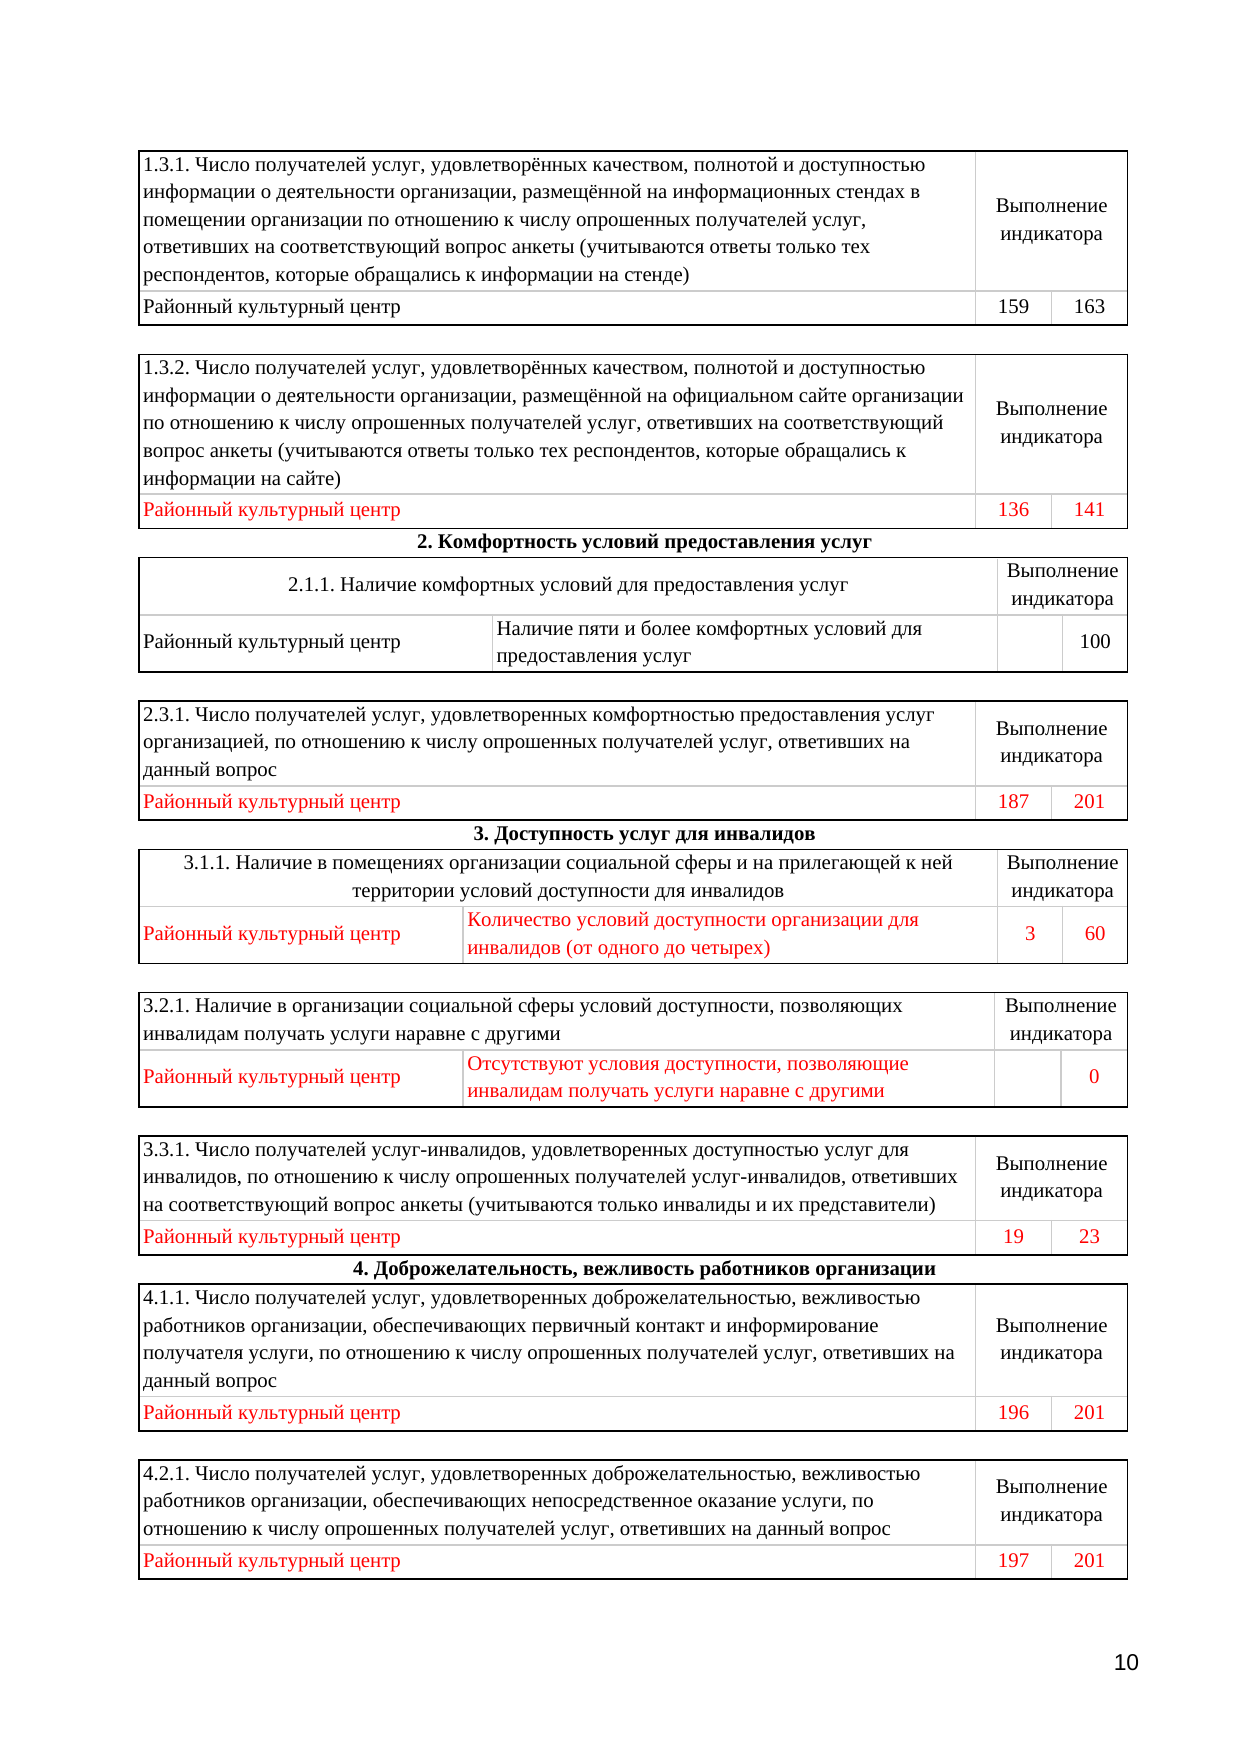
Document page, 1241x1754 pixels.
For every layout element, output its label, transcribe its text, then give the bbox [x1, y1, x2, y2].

table_header Выполнение индикатора [976, 152, 1127, 290]
table_header 3.2.1. Наличие в организации социальной сферы условий доступности, позволяющих инвалидам получать услуги наравне с другими [140, 993, 994, 1049]
table_cell 141 [1052, 495, 1127, 528]
table_header Выполнение индикатора [995, 993, 1127, 1049]
table_header 3.3.1. Число получателей услуг-инвалидов, удовлетворенных доступностью услуг для инвалидов, по отношению к числу опрошенных получателей услуг-инвалидов, ответивших на соответствующий вопрос анкеты (учитываются только инвалиды и их представители) [140, 1137, 975, 1220]
table_cell Районный культурный центр [140, 495, 975, 528]
table_cell 0 [1062, 1051, 1127, 1106]
table_header 4.1.1. Число получателей услуг, удовлетворенных доброжелательностью, вежливостью работников организации, обеспечивающих первичный контакт и информирование получателя услуги, по отношению к числу опрошенных получателей услуг, ответивших на данный вопрос [140, 1285, 975, 1396]
table_cell Районный культурный центр [140, 1546, 975, 1578]
text 3. Доступность услуг для инвалидов [150, 821, 1139, 845]
table_header 2.1.1. Наличие комфортных условий для предоставления услуг [140, 558, 997, 614]
table_header Выполнение индикатора [976, 702, 1127, 785]
table_cell 201 [1052, 1397, 1127, 1430]
table_cell Районный культурный центр [140, 292, 975, 324]
table_header 2.3.1. Число получателей услуг, удовлетворенных комфортностью предоставления услуг организацией, по отношению к числу опрошенных получателей услуг, ответивших на данный вопрос [140, 702, 975, 785]
table_cell 23 [1052, 1221, 1127, 1254]
table_cell Районный культурный центр [140, 1397, 975, 1430]
table_cell 19 [976, 1221, 1051, 1254]
table_header Выполнение индикатора [998, 558, 1127, 614]
table_cell Отсутствуют условия доступности, позволяющие инвалидам получать услуги наравне с другими [464, 1051, 994, 1106]
table_cell Районный культурный центр [140, 616, 492, 671]
table_header 1.3.1. Число получателей услуг, удовлетворённых качеством, полнотой и доступностью информации о деятельности организации, размещённой на информационных стендах в помещении организации по отношению к числу опрошенных получателей услуг, ответивших на соответствующий вопрос анкеты (учитываются ответы только тех респондентов, которые обращались к информации на стенде) [140, 152, 975, 290]
table_cell 100 [1063, 616, 1127, 671]
table_cell Районный культурный центр [140, 907, 462, 963]
table_cell 159 [976, 292, 1051, 324]
table_cell 196 [976, 1397, 1051, 1430]
table_header Выполнение индикатора [976, 1285, 1127, 1396]
table_cell 60 [1063, 907, 1127, 963]
table_cell Районный культурный центр [140, 1221, 975, 1254]
table_cell 197 [976, 1546, 1051, 1578]
table_header Выполнение индикатора [976, 355, 1127, 493]
table_cell 136 [976, 495, 1051, 528]
table_cell [995, 1051, 1060, 1106]
table_cell 201 [1052, 787, 1127, 819]
table_cell 3 [998, 907, 1062, 963]
table_header Выполнение индикатора [976, 1137, 1127, 1220]
text 4. Доброжелательность, вежливость работников организации [150, 1256, 1139, 1280]
table_cell [998, 616, 1062, 671]
table_header Выполнение индикатора [976, 1461, 1127, 1544]
table_header 1.3.2. Число получателей услуг, удовлетворённых качеством, полнотой и доступностью информации о деятельности организации, размещённой на официальном сайте организации по отношению к числу опрошенных получателей услуг, ответивших на соответствующий вопрос анкеты (учитываются ответы только тех респондентов, которые обращались к информации на сайте) [140, 355, 975, 493]
table_cell 163 [1052, 292, 1127, 324]
table_header 4.2.1. Число получателей услуг, удовлетворенных доброжелательностью, вежливостью работников организации, обеспечивающих непосредственное оказание услуги, по отношению к числу опрошенных получателей услуг, ответивших на данный вопрос [140, 1461, 975, 1544]
table_cell Районный культурный центр [140, 1051, 462, 1106]
text 2. Комфортность условий предоставления услуг [150, 529, 1139, 553]
table_cell 201 [1052, 1546, 1127, 1578]
table_header 3.1.1. Наличие в помещениях организации социальной сферы и на прилегающей к ней территории условий доступности для инвалидов [140, 850, 997, 906]
table_cell Количество условий доступности организации для инвалидов (от одного до четырех) [464, 907, 997, 963]
table_cell Районный культурный центр [140, 787, 975, 819]
table_cell Наличие пяти и более комфортных условий для предоставления услуг [493, 616, 997, 671]
table_header Выполнение индикатора [998, 850, 1127, 906]
table_cell 187 [976, 787, 1051, 819]
